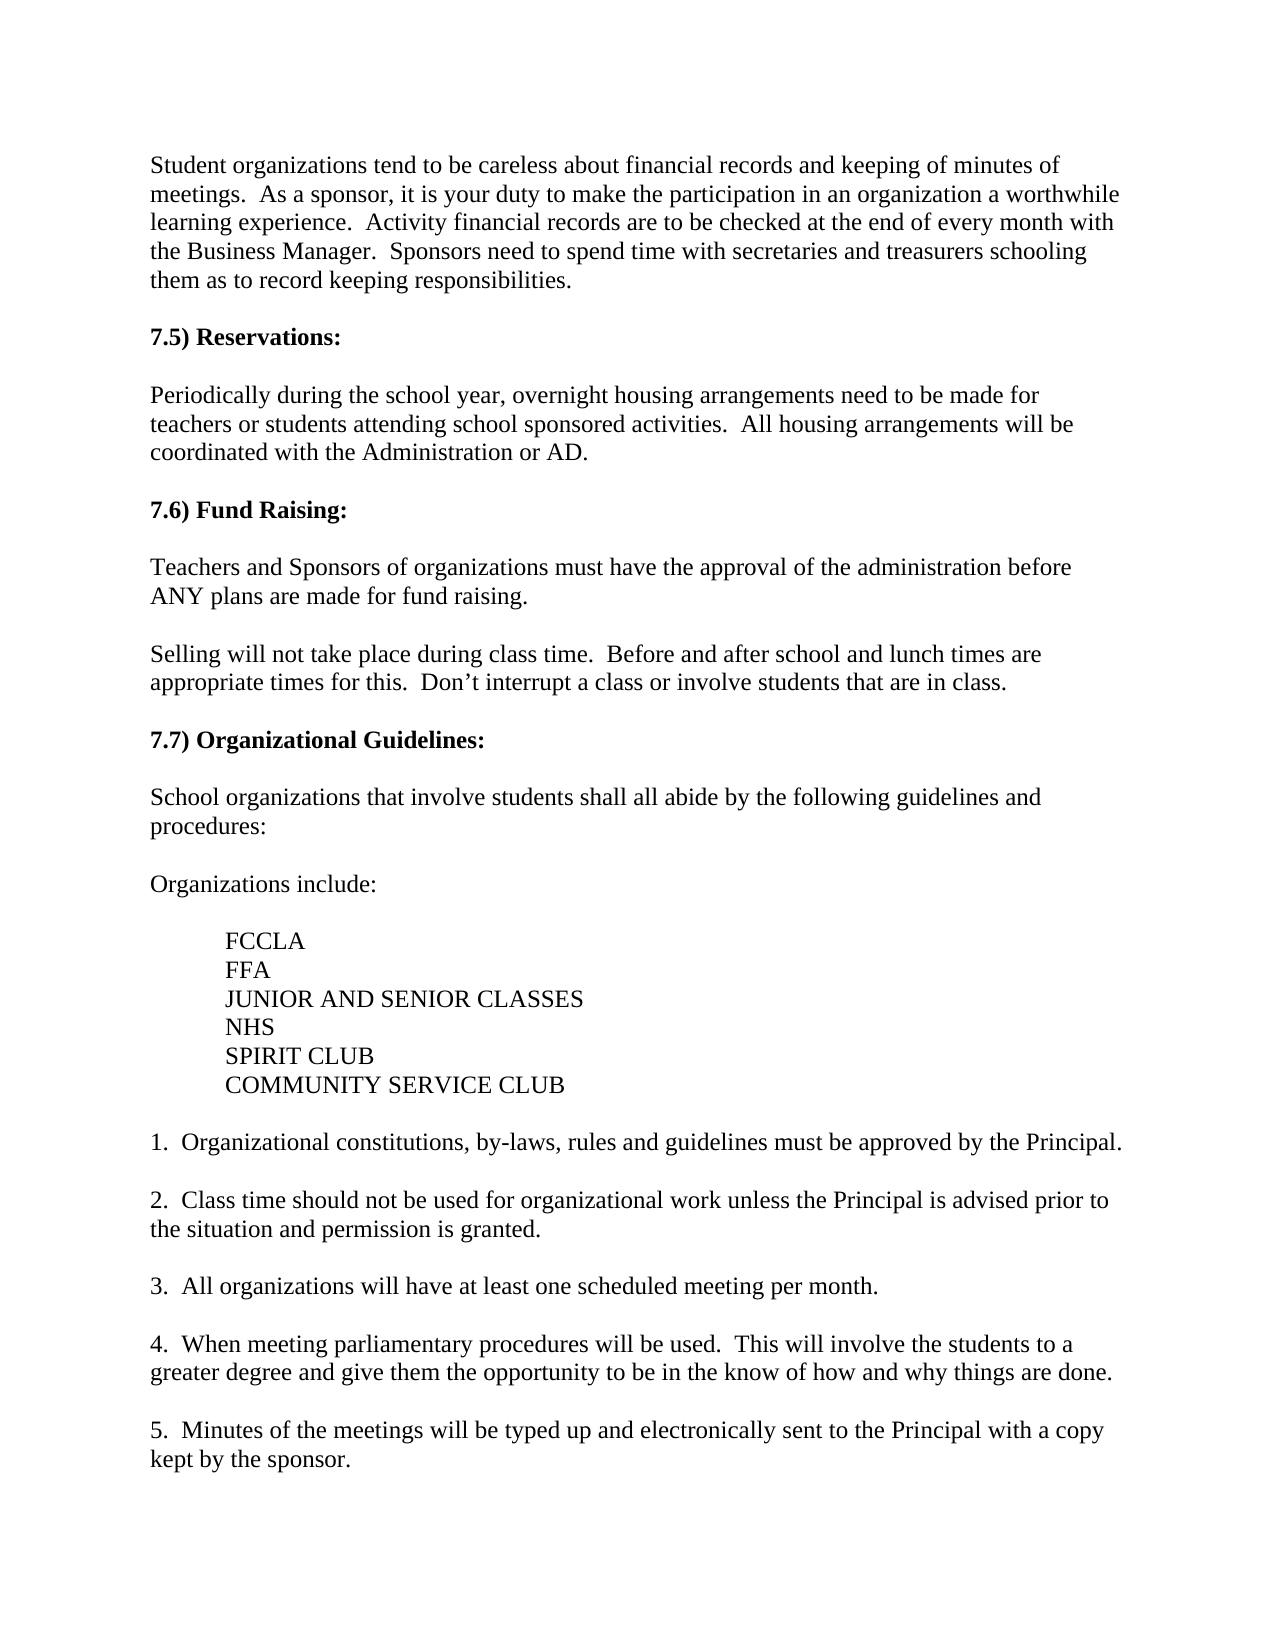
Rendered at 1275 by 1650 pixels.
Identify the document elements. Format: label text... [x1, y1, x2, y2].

text Periodically during the school year, overnight housing arrangements need to be made for teachers or students attending school sponsored activities. All housing arrangements will be coordinated with the Administration or AD. [150, 380, 1125, 466]
text Teachers and Sponsors of organizations must have the approval of the administration before ANY plans are made for fund raising. [150, 552, 1125, 610]
text COMMUNITY SERVICE CLUB [150, 1070, 1125, 1099]
text 7.5) Reservations: [150, 322, 1125, 351]
text Selling will not take place during class time. Before and after school and lunch times are appropriate times for this. Don’t interrupt a class or involve students that are in class. [150, 639, 1125, 696]
text SPIRIT CLUB [150, 1041, 1125, 1070]
text Student organizations tend to be careless about financial records and keeping of minutes of meetings. As a sponsor, it is your duty to make the participation in an organization a worthwhile learning experience. Activity financial records are to be checked at the end of every month with the Business Manager. Sponsors need to spend time with secretaries and treasurers schooling them as to record keeping responsibilities. [150, 150, 1125, 294]
text 5. Minutes of the meetings will be typed up and electronically sent to the Principal with a copy kept by the sponsor. [150, 1415, 1125, 1472]
text 3. All organizations will have at least one scheduled meeting per month. [150, 1271, 1125, 1300]
text FFA [150, 955, 1125, 984]
text School organizations that involve students shall all abide by the following guidelines and procedures: [150, 782, 1125, 840]
text FCCLA [150, 926, 1125, 955]
text Organizations include: [150, 869, 1125, 897]
text JUNIOR AND SENIOR CLASSES [150, 984, 1125, 1012]
text 1. Organizational constitutions, by-laws, rules and guidelines must be approved by the Principal. [150, 1127, 1125, 1156]
text NHS [150, 1012, 1125, 1041]
text 7.6) Fund Raising: [150, 495, 1125, 524]
text 7.7) Organizational Guidelines: [150, 725, 1125, 754]
text 4. When meeting parliamentary procedures will be used. This will involve the students to a greater degree and give them the opportunity to be in the know of how and why things are done. [150, 1329, 1125, 1386]
text 2. Class time should not be used for organizational work unless the Principal is advised prior to the situation and permission is granted. [150, 1185, 1125, 1242]
